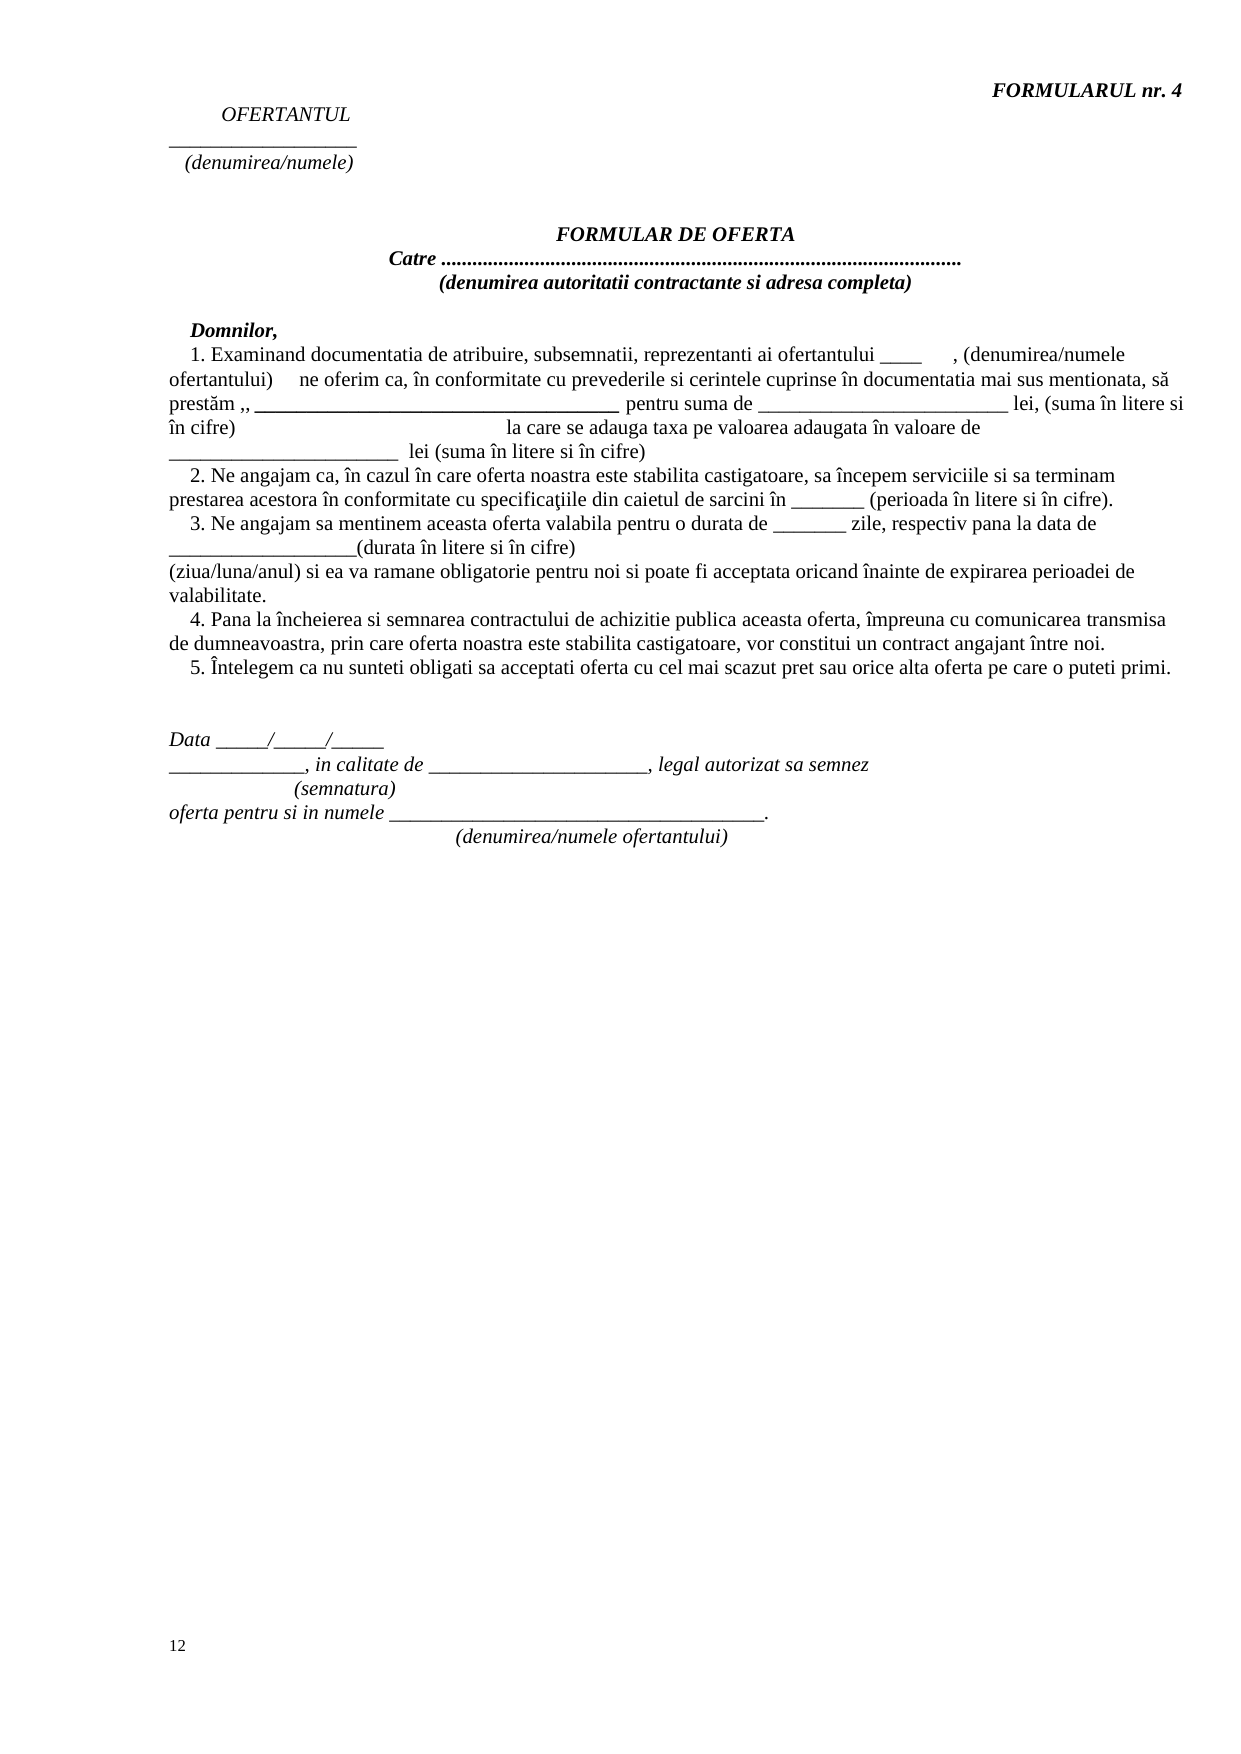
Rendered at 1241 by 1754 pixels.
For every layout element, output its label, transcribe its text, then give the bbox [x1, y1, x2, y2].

text 5. Întelegem ca nu sunteti obligati sa acceptati oferta cu cel mai scazut pret sau orice alta oferta pe care o puteti primi. [169, 655, 1184, 679]
text oferta pentru si in numele ____________________________________. [169, 799, 1184, 824]
text FORMULARUL nr. 4 [169, 78, 1184, 102]
text _____________, in calitate de _____________________, legal autorizat sa semnez [169, 751, 1184, 776]
text 3. Ne angajam sa mentinem aceasta oferta valabila pentru o durata de _______ zile, respectiv pana la data de __________________(durata în litere si în cifre) (ziua/luna/anul) si ea va ramane obligatorie pentru noi si poate fi acceptata oricand înainte de expirarea perioadei de valabilitate. [169, 511, 1184, 607]
text Data _____/_____/_____ [169, 727, 1184, 751]
text OFERTANTUL [169, 102, 1184, 126]
text 1. Examinand documentatia de atribuire, subsemnatii, reprezentanti ai ofertantului ____ , (denumirea/numele ofertantului) ne oferim ca, în conformitate cu prevederile si cerintele cuprinse în documentatia mai sus mentionata, să prestăm ,, ___________________________________ pentru suma de ________________________ lei, (suma în litere si în cifre) la care se adauga taxa pe valoarea adaugata în valoare de ______________________ lei (suma în litere si în cifre) [169, 342, 1184, 463]
text __________________ [169, 126, 1184, 150]
text 4. Pana la încheierea si semnarea contractului de achizitie publica aceasta oferta, împreuna cu comunicarea transmisa de dumneavoastra, prin care oferta noastra este stabilita castigatoare, vor constitui un contract angajant între noi. [169, 607, 1184, 655]
text (denumirea/numele) [169, 150, 1184, 174]
text (denumirea autoritatii contractante si adresa completa) [169, 270, 1184, 294]
text (denumirea/numele ofertantului) [169, 824, 1184, 848]
text (semnatura) [169, 776, 1184, 799]
text Catre .................................................................................................... [169, 246, 1184, 270]
text Domnilor, [169, 318, 1184, 342]
text 2. Ne angajam ca, în cazul în care oferta noastra este stabilita castigatoare, sa începem serviciile si sa terminam prestarea acestora în conformitate cu specificaţiile din caietul de sarcini în _______ (perioada în litere si în cifre). [169, 463, 1184, 511]
text FORMULAR DE OFERTA [169, 222, 1184, 246]
